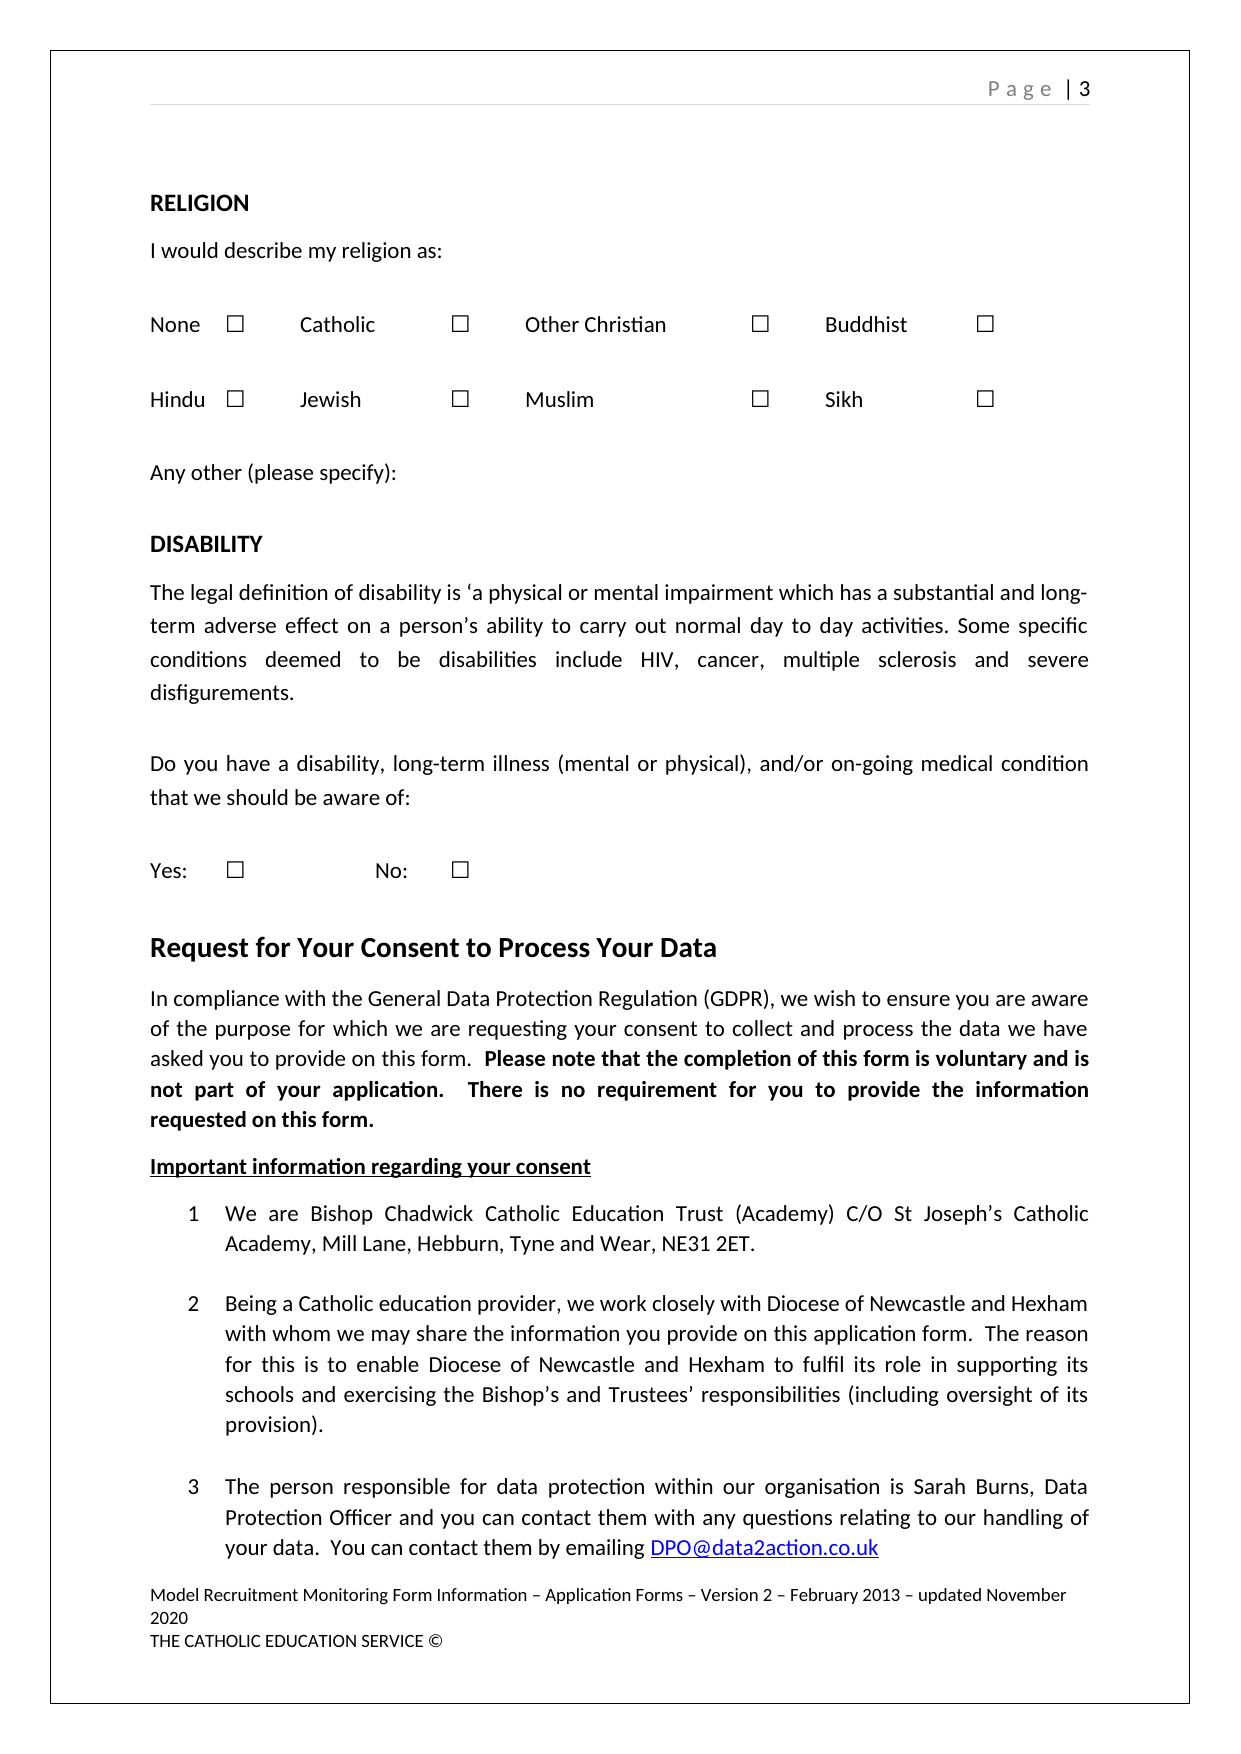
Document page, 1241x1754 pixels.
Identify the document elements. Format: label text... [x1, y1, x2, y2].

text Yes: No: [150, 854, 1090, 885]
text Any other (please specify): [150, 458, 1090, 486]
text Do you have a disability, long-term illness (mental or physical), and/or on-going medical condition that we should be aware of: [150, 749, 1090, 811]
text Important information regarding your consent [150, 1152, 1090, 1180]
text Hindu Jewish Muslim Sikh [150, 383, 1090, 414]
text None Catholic Other Christian Buddhist [150, 308, 1090, 339]
list We are Bishop Chadwick Catholic Education Trust (Academy) C/O St Joseph’s Catholic Academy, Mill Lane, Hebburn, Tyne and Wear, NE31 2ET. [187, 1199, 1090, 1257]
list Being a Catholic education provider, we work closely with Diocese of Newcastle and Hexham with whom we may share the information you provide on this application form. The reason for this is to enable Diocese of Newcastle and Hexham to fulfil its role in supporting its schools and exercising the Bishop’s and Trustees’ responsibilities (including oversight of its provision). [187, 1289, 1090, 1438]
subtitle RELIGION [150, 187, 1090, 218]
list The person responsible for data protection within our organisation is Sarah Burns, Data Protection Officer and you can contact them with any questions relating to our handling of your data. You can contact them by emailing DPO@data2action.co.uk [187, 1472, 1090, 1561]
text Request for Your Consent to Process Your Data [150, 929, 1090, 964]
text I would describe my religion as: [150, 237, 1090, 264]
title DISABILITY [150, 529, 1090, 559]
text In compliance with the General Data Protection Regulation (GDPR), we wish to ensure you are aware of the purpose for which we are requesting your consent to collect and process the data we have asked you to provide on this form. Please note that the completion of this form is voluntary and is not part of your application. There is no requirement for you to provide the information requested on this form. [150, 984, 1090, 1133]
text The legal definition of disability is ‘a physical or mental impairment which has a substantial and long-term adverse effect on a person’s ability to carry out normal day to day activities. Some specific conditions deemed to be disabilities include HIV, cancer, multiple sclerosis and severe disfigurements. [150, 578, 1090, 706]
